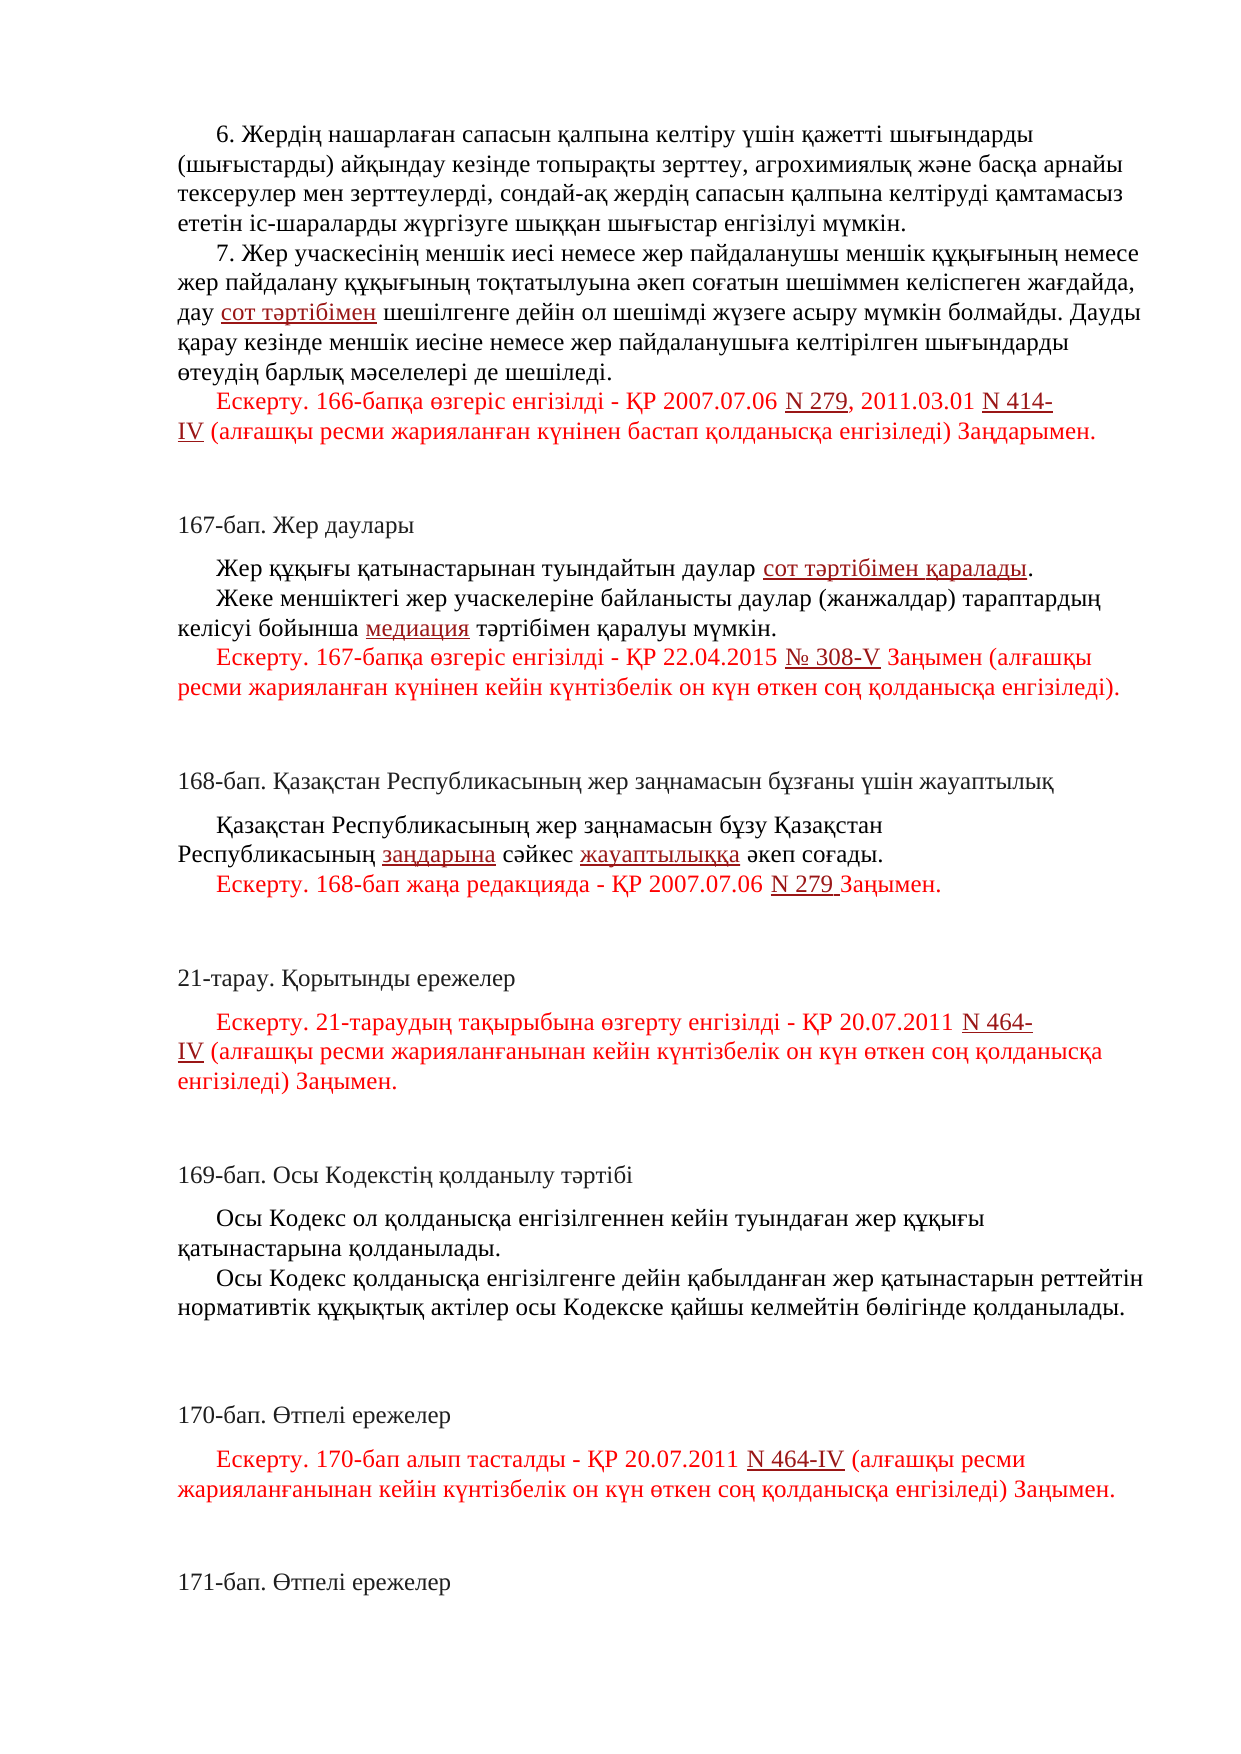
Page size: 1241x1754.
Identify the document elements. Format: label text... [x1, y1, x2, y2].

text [177, 118, 1152, 474]
text Жер құқығы қатынастарынан туындайтын даулар сот тәртiбiмен қаралады. Жеке меншіктегі жер учаскелеріне байланысты даулар (жанжалдар) тараптардың келісуі бойынша медиация тәртібімен қаралуы мүмкін. Ескерту. 167-бапқа өзгеріс енгізілді - ҚР 22.04.2015 № 308-V Заңымен (алғашқы ресми жарияланған күнінен кейін күнтізбелік он күн өткен соң қолданысқа енгізіледі). [177, 552, 1152, 731]
text 167-бап. Жер даулары [177, 498, 1152, 538]
text Ескерту. 21-тараудың тақырыбына өзгерту енгізілді - ҚР 20.07.2011 N 464-IV (алғашқы ресми жарияланғанынан кейін күнтізбелік он күн өткен соң қолданысқа енгізіледі) Заңымен. [177, 1006, 1152, 1124]
text Қазақстан Республикасының жер заңнамасын бұзу Қазақстан Республикасының заңдарына сәйкес жауаптылыққа әкеп соғады. Ескерту. 168-бап жаңа редакцияда - ҚР 2007.07.06 N 279 Заңымен. [177, 809, 1152, 927]
text 21-тарау. Қорытынды ережелер [177, 951, 1152, 992]
text 168-бап. Қазақстан Республикасының жер заңнамасын бұзғаны үшін жауаптылық [177, 754, 1152, 795]
text 171-бап. Өтпелі ережелер [177, 1556, 1152, 1596]
text Ескерту. 170-бап алып тасталды - ҚР 20.07.2011 N 464-IV (алғашқы ресми жарияланғанынан кейін күнтізбелік он күн өткен соң қолданысқа енгізіледі) Заңымен. [177, 1443, 1152, 1532]
text 170-бап. Өтпелi ережелер [177, 1388, 1152, 1429]
text 169-бап. Осы Кодекстiң қолданылу тәртiбi [177, 1148, 1152, 1188]
text Осы Кодекс ол қолданысқа енгiзiлгеннен кейiн туындаған жер құқығы қатынастарына қолданылады. Осы Кoдекс қолданысқа енгiзiлгенге дейiн қабылданған жер қатынастарын реттейтiн нормативтiк құқықтық актiлер осы Кодекске қайшы келмейтiн бөлiгiнде қолданылады. [177, 1202, 1152, 1351]
